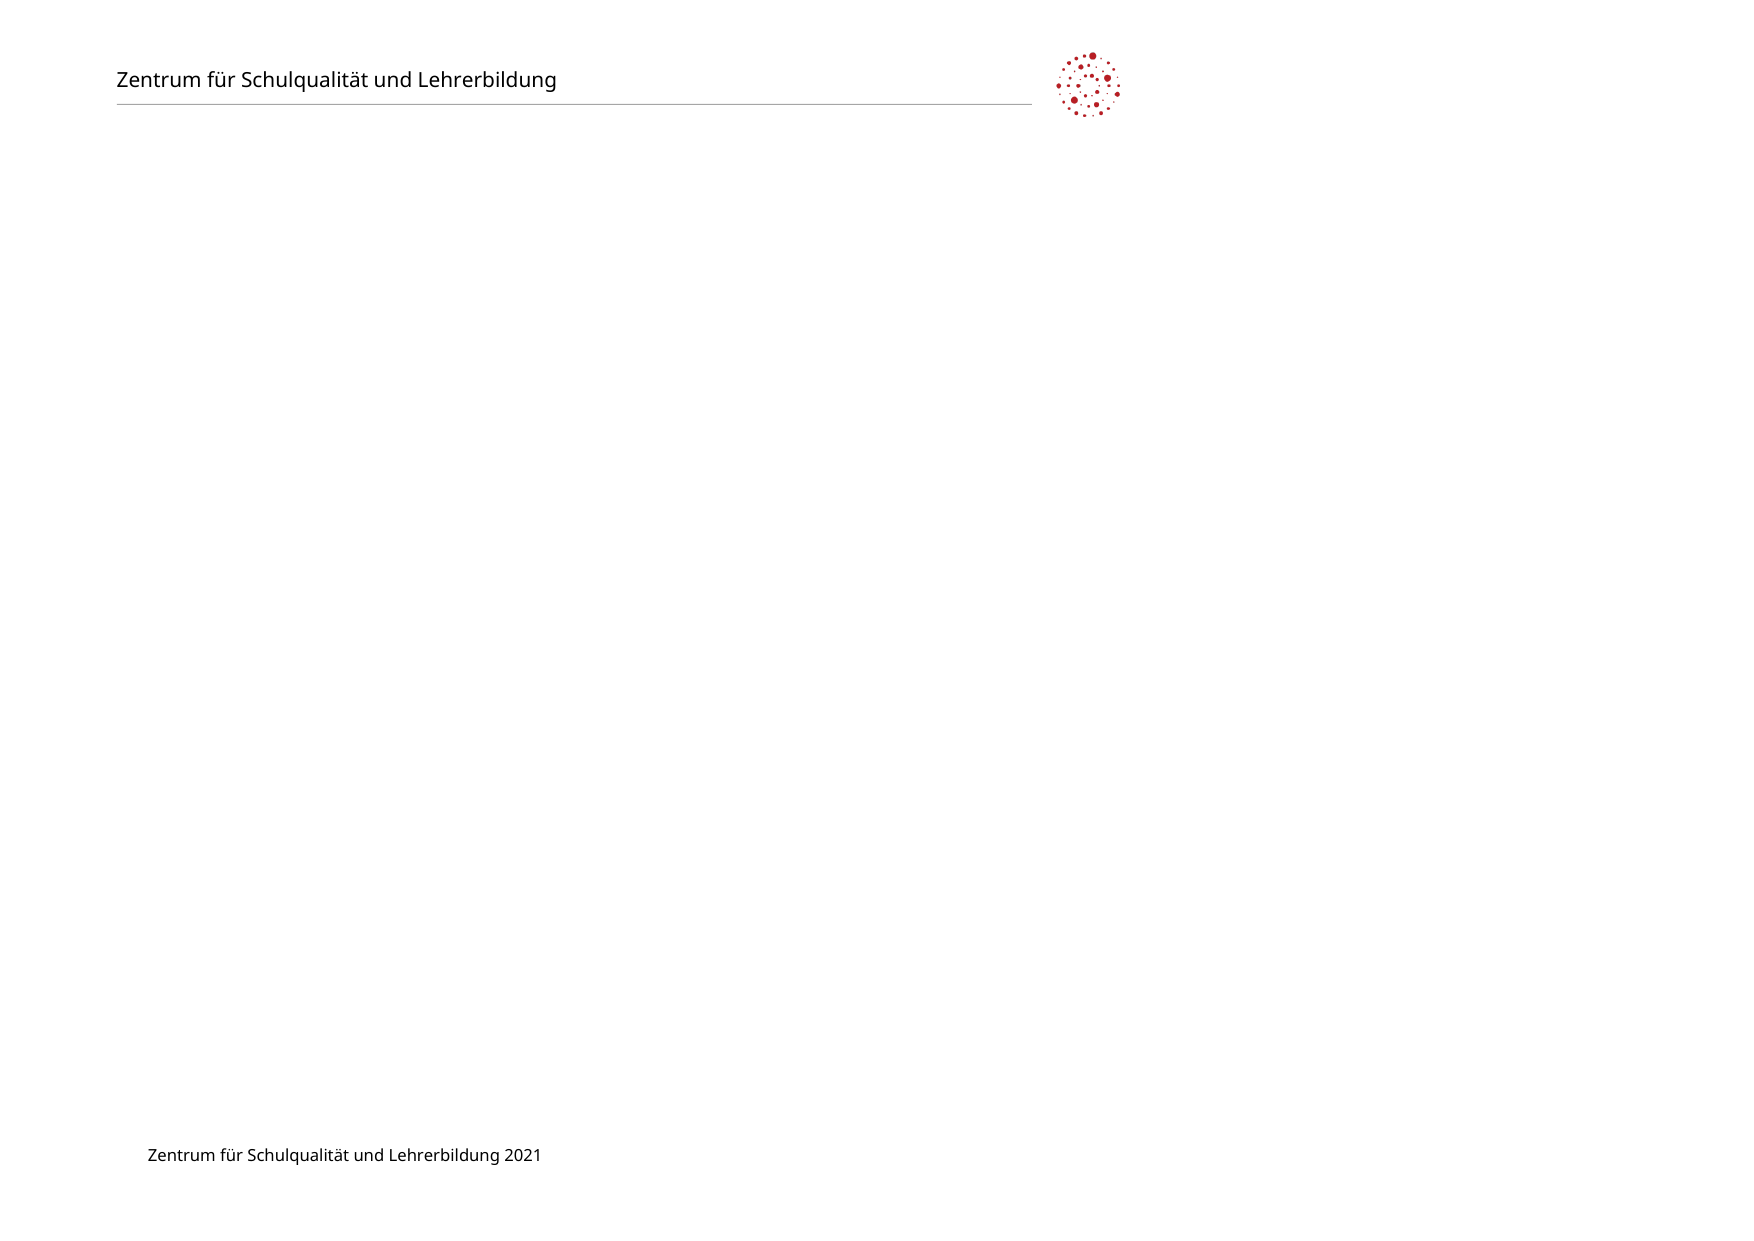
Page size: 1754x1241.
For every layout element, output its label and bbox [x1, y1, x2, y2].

picture [1055, 48, 1121, 121]
